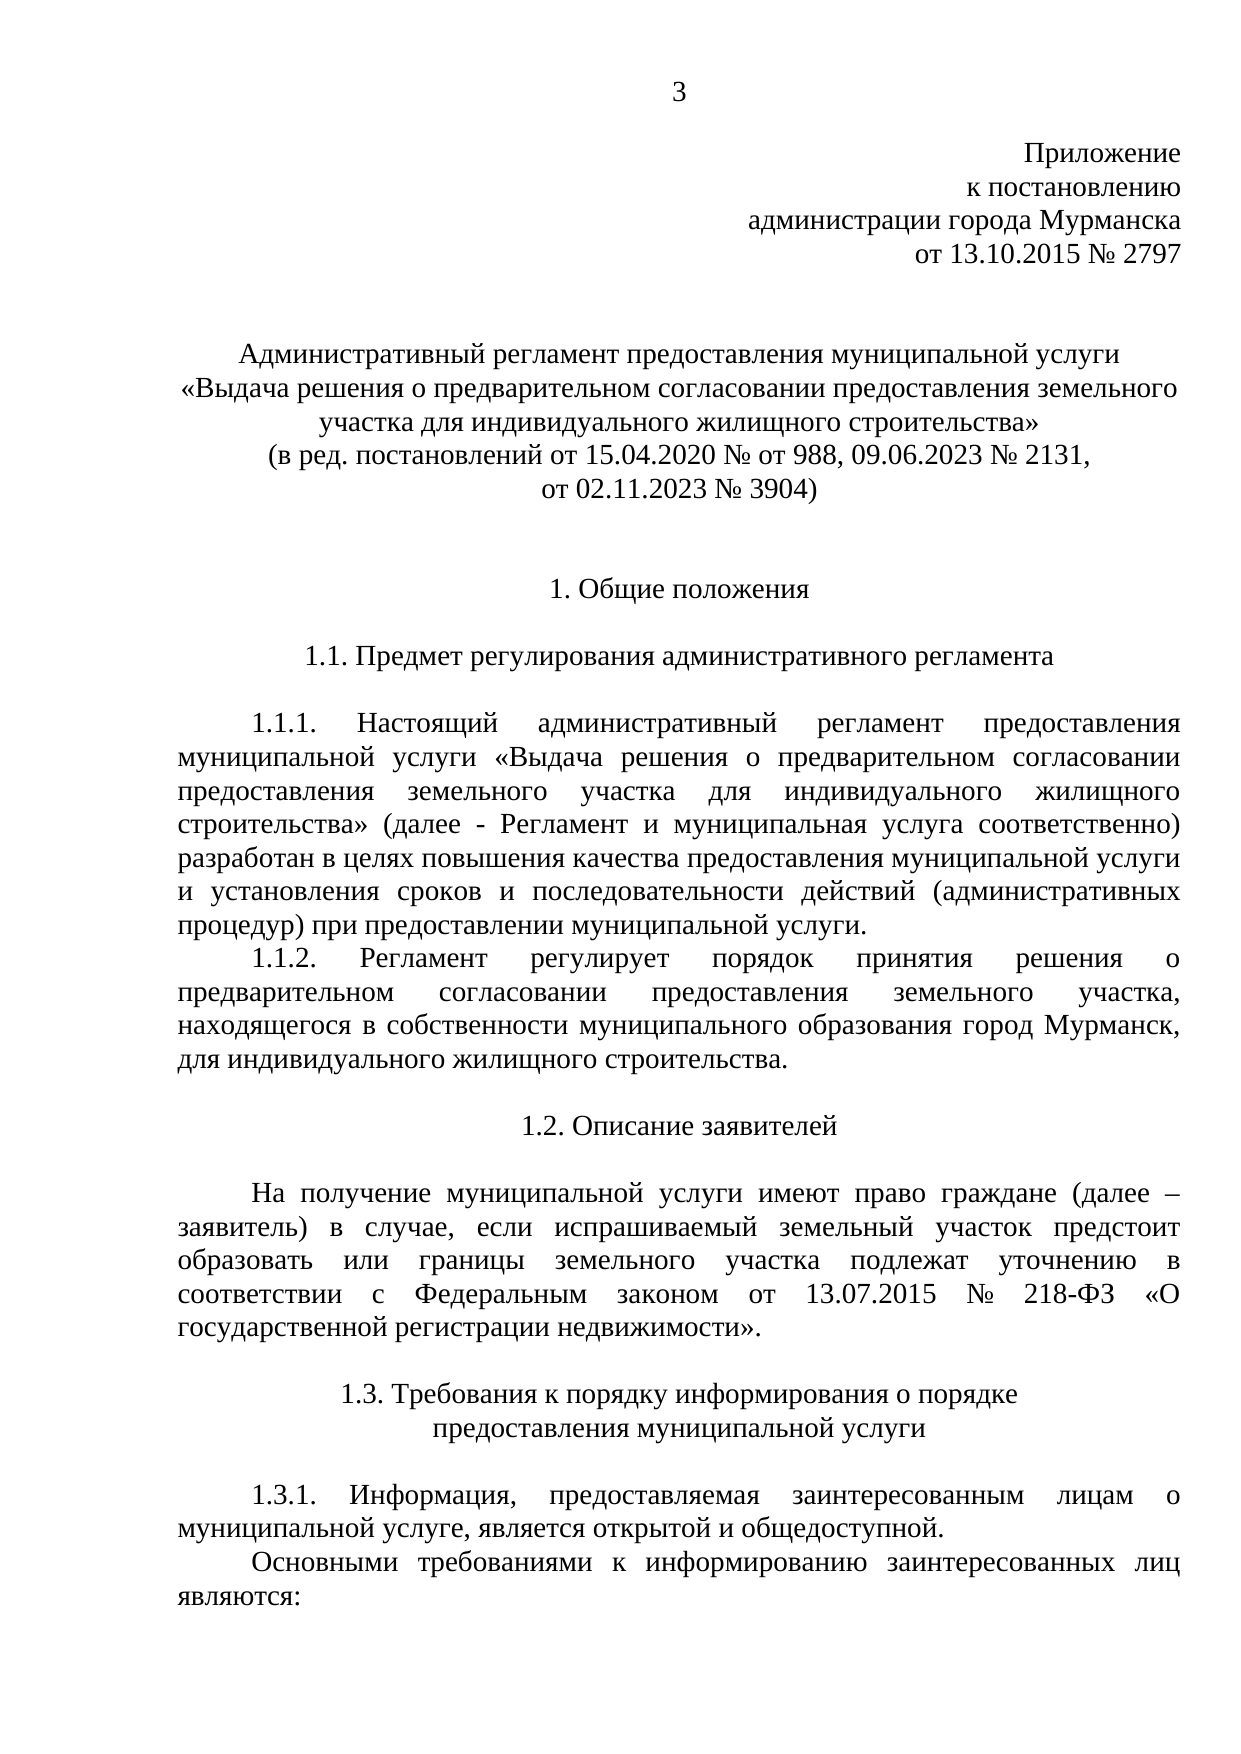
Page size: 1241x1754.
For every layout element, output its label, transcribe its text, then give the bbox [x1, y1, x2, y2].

text 1.3.1. Информация, предоставляемая заинтересованным лицам о муниципальной услуге, является открытой и общедоступной. [177, 1477, 1181, 1544]
text 1.1. Предмет регулирования административного регламента [177, 638, 1181, 672]
text 1.2. Описание заявителей [177, 1108, 1181, 1142]
text к постановлению [177, 169, 1181, 202]
text На получение муниципальной услуги имеют право граждане (далее – заявитель) в случае, если испрашиваемый земельный участок предстоит образовать или границы земельного участка подлежат уточнению в соответствии с Федеральным законом от 13.07.2015 № 218-ФЗ «О государственной регистрации недвижимости». [177, 1175, 1181, 1343]
text 1.3. Требования к порядку информирования о порядке [177, 1376, 1181, 1410]
text «Выдача решения о предварительном согласовании предоставления земельного участка для индивидуального жилищного строительства» [177, 370, 1181, 437]
text (в ред. постановлений от 15.04.2020 № от 988, 09.06.2023 № 2131, [177, 437, 1181, 471]
text Приложение [177, 135, 1181, 169]
text Административный регламент предоставления муниципальной услуги [177, 337, 1181, 370]
text 1.1.2. Регламент регулирует порядок принятия решения о предварительном согласовании предоставления земельного участка, находящегося в собственности муниципального образования город Мурманск, для индивидуального жилищного строительства. [177, 940, 1181, 1074]
text предоставления муниципальной услуги [177, 1410, 1181, 1443]
text от 13.10.2015 № 2797 [177, 236, 1181, 269]
text 1. Общие положения [177, 571, 1181, 605]
text от 02.11.2023 № 3904) [177, 471, 1181, 504]
text Основными требованиями к информированию заинтересованных лиц являются: [177, 1544, 1181, 1611]
text 1.1.1. Настоящий административный регламент предоставления муниципальной услуги «Выдача решения о предварительном согласовании предоставления земельного участка для индивидуального жилищного строительства» (далее - Регламент и муниципальная услуга соответственно) разработан в целях повышения качества предоставления муниципальной услуги и установления сроков и последовательности действий (административных процедур) при предоставлении муниципальной услуги. [177, 706, 1181, 940]
text администрации города Мурманска [177, 202, 1181, 236]
